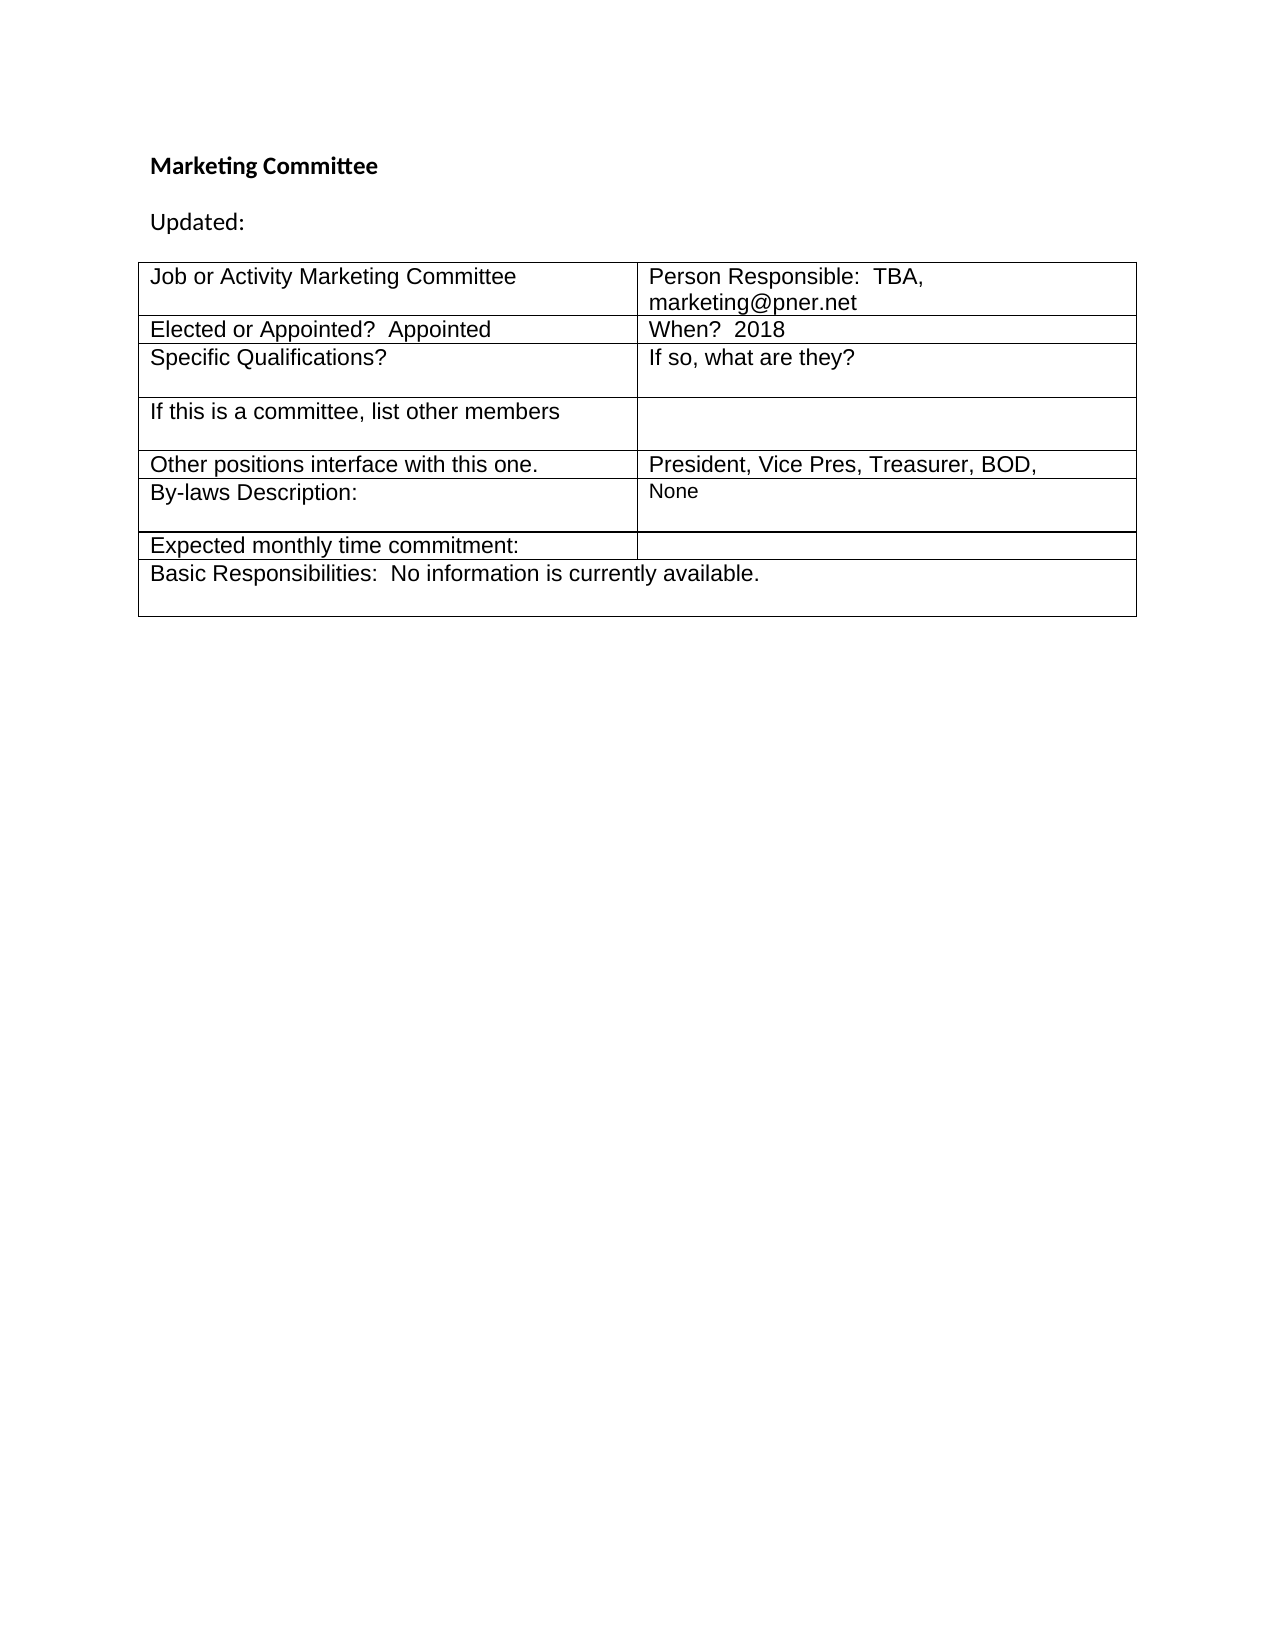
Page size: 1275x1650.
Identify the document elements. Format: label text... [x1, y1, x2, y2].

table_cell President, Vice Pres, Treasurer, BOD, [638, 451, 1136, 478]
table_cell Specific Qualifications? [139, 344, 637, 397]
table_cell Basic Responsibilities: No information is currently available. [139, 560, 1136, 616]
table_cell Elected or Appointed? Appointed [139, 316, 637, 343]
table_cell [638, 533, 1136, 559]
table_cell If this is a committee, list other members [139, 398, 637, 450]
text Marketing Committee [150, 150, 1125, 181]
table_cell [638, 398, 1136, 450]
table_header Person Responsible: TBA, marketing@pner.net [638, 263, 1136, 315]
table_cell None [638, 479, 1136, 531]
text Updated: [150, 206, 1125, 236]
table_cell By-laws Description: [139, 479, 637, 531]
table_cell Expected monthly time commitment: [139, 533, 637, 559]
table_cell Other positions interface with this one. [139, 451, 637, 478]
table_cell When? 2018 [638, 316, 1136, 343]
table_cell If so, what are they? [638, 344, 1136, 397]
table_header Job or Activity Marketing Committee [139, 263, 637, 315]
